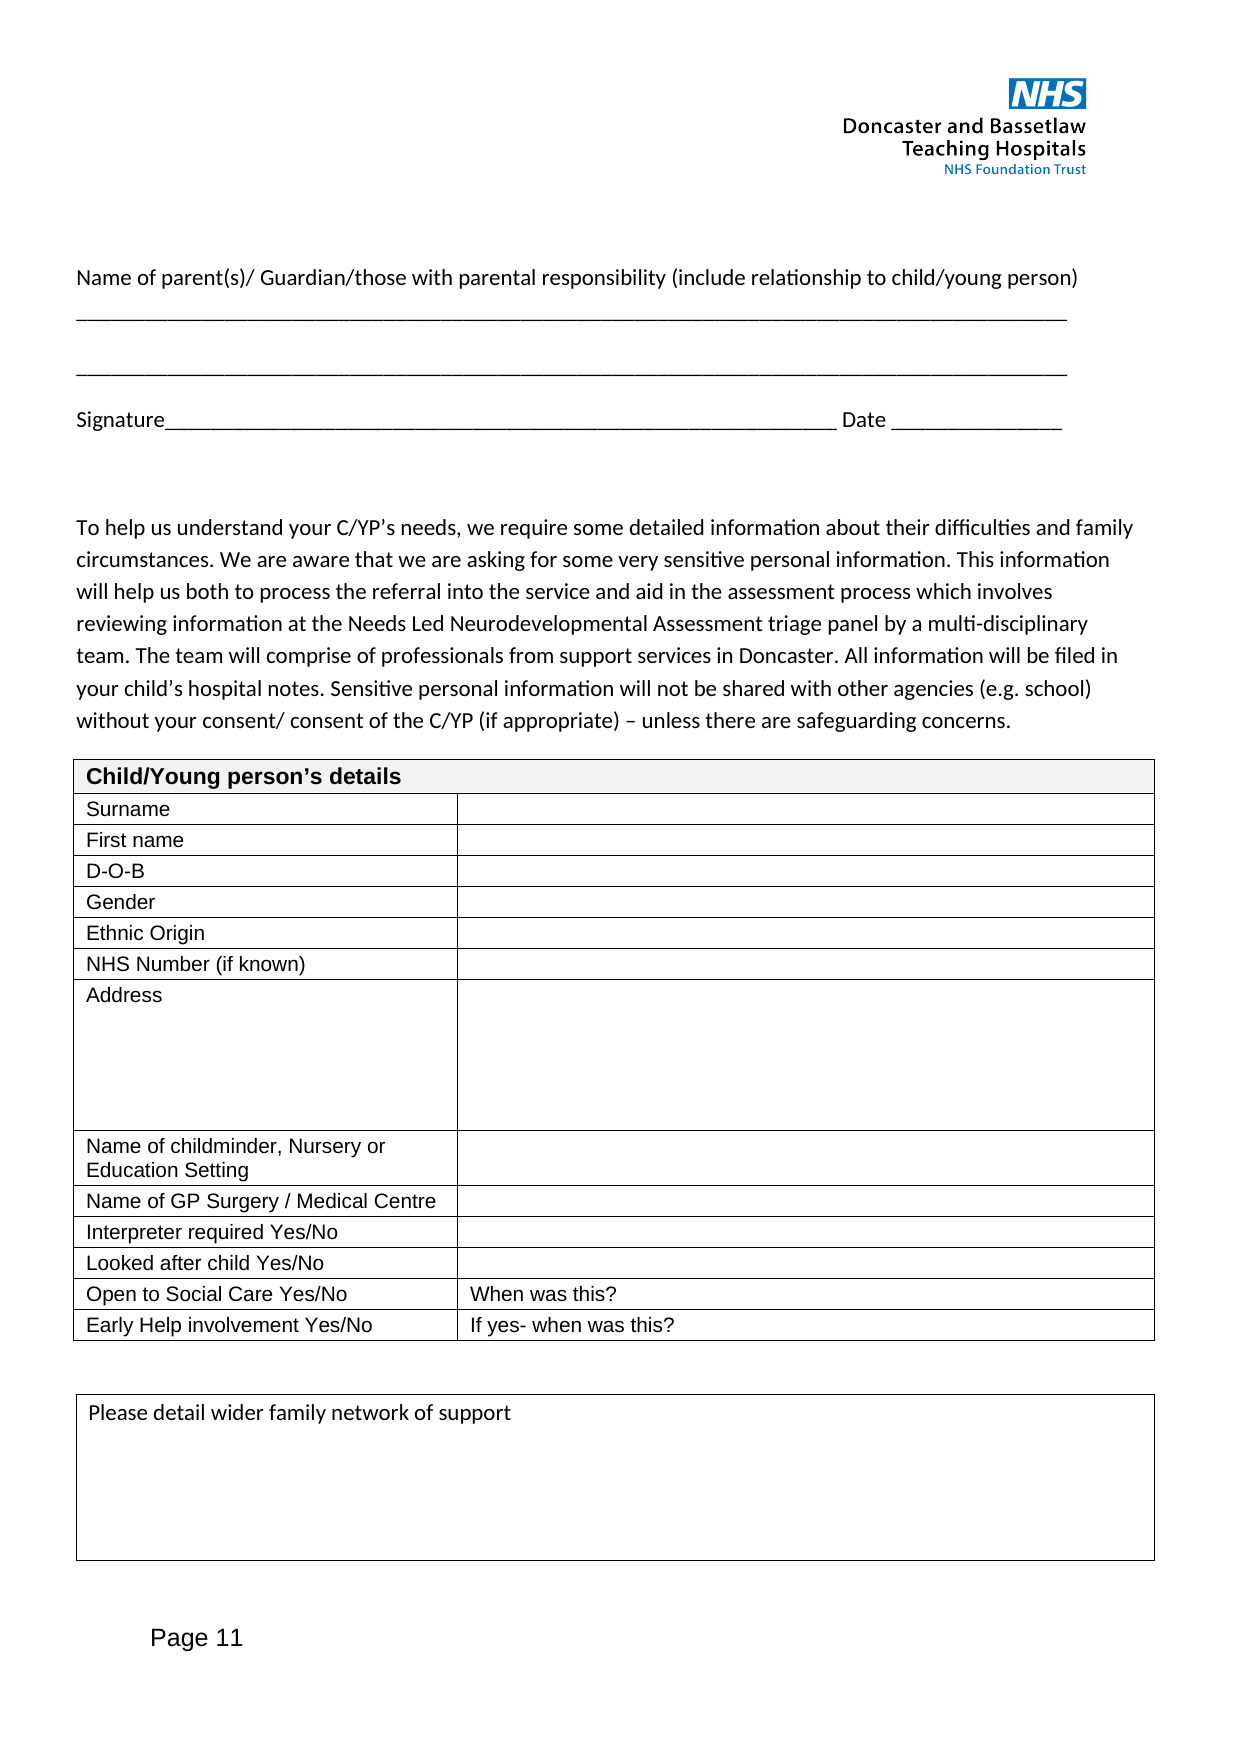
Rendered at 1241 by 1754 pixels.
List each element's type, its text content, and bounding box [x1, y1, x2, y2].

table_cell [458, 887, 1154, 917]
table_cell When was this? [458, 1279, 1154, 1309]
table_cell [458, 856, 1154, 886]
text Name of parent(s)/ Guardian/those with parental responsibility (include relationship to child/young person) _______________________________________________________________________________________ [76, 263, 1139, 325]
table_cell [458, 825, 1154, 854]
table_cell If yes- when was this? [458, 1310, 1154, 1340]
table_cell Open to Social Care Yes/No [74, 1279, 457, 1309]
table_cell Ethnic Origin [74, 918, 457, 948]
table_cell Gender [74, 887, 457, 917]
text _______________________________________________________________________________________ [76, 351, 1139, 379]
table_header Please detail wider family network of support [77, 1395, 1154, 1560]
table_cell First name [74, 825, 457, 854]
table_cell [458, 1131, 1154, 1184]
table_cell Looked after child Yes/No [74, 1248, 457, 1278]
table_cell Surname [74, 794, 457, 823]
table_cell [458, 980, 1154, 1129]
table_header Child/Young person’s details [74, 760, 1154, 792]
table_cell [458, 1186, 1154, 1216]
table_cell [458, 918, 1154, 948]
table_cell Name of childminder, Nursery or Education Setting [74, 1131, 457, 1184]
text To help us understand your C/YP’s needs, we require some detailed information about their difficulties and family circumstances. We are aware that we are asking for some very sensitive personal information. This information will help us both to process the referral into the service and aid in the assessment process which involves reviewing information at the Needs Led Neurodevelopmental Assessment triage panel by a multi-disciplinary team. The team will comprise of professionals from support services in Doncaster. All information will be filed in your child’s hospital notes. Sensitive personal information will not be shared with other agencies (e.g. school) without your consent/ consent of the C/YP (if appropriate) – unless there are safeguarding concerns. [76, 513, 1139, 734]
table_cell Name of GP Surgery / Medical Centre [74, 1186, 457, 1216]
table_cell [458, 949, 1154, 979]
table_cell Interpreter required Yes/No [74, 1217, 457, 1247]
table_cell Early Help involvement Yes/No [74, 1310, 457, 1340]
table_cell [458, 1248, 1154, 1278]
table_cell Address [74, 980, 457, 1129]
table_cell [458, 1217, 1154, 1247]
table_cell NHS Number (if known) [74, 949, 457, 979]
picture [839, 73, 1091, 180]
table_cell [458, 794, 1154, 823]
text Signature___________________________________________________________ Date _______________ [76, 405, 1139, 433]
table_cell D-O-B [74, 856, 457, 886]
